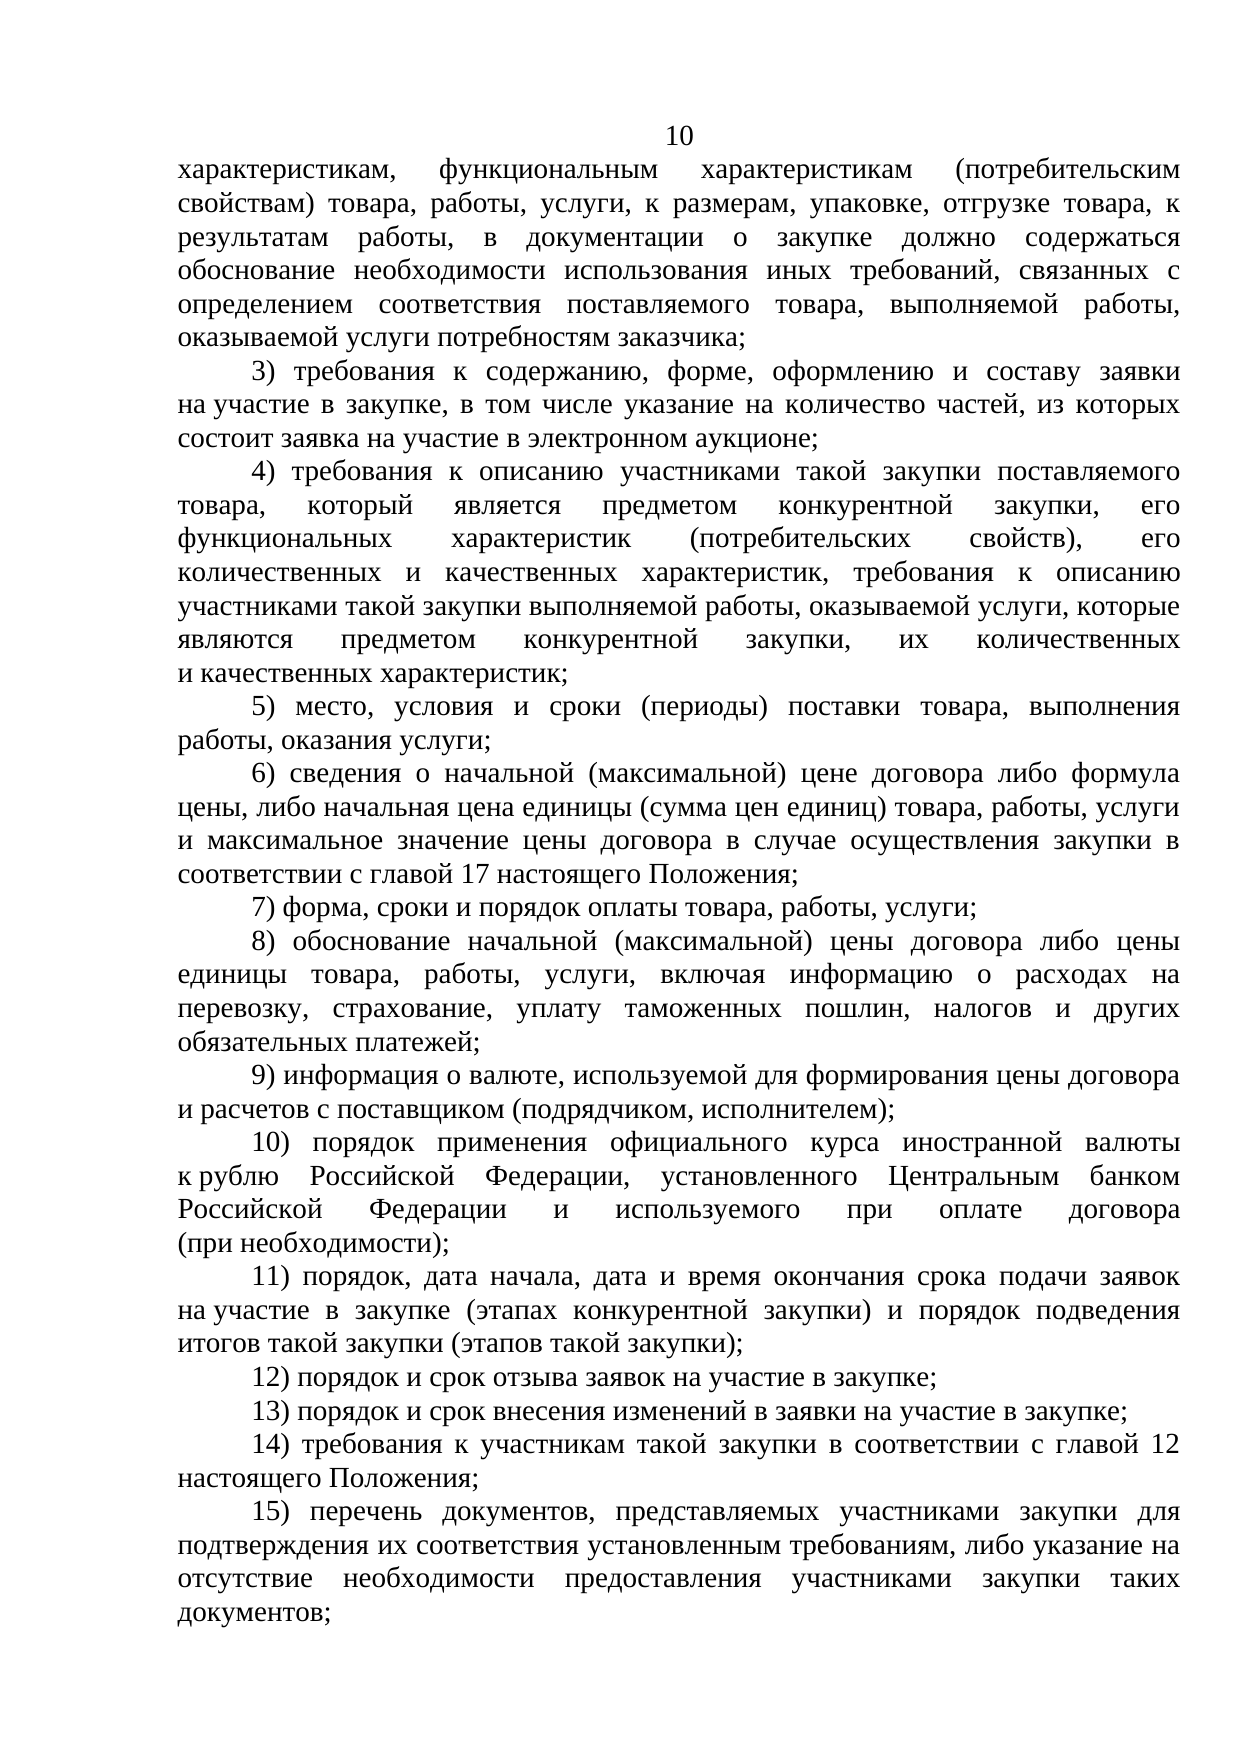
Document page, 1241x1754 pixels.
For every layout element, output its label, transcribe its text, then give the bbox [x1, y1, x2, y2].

text 11) порядок, дата начала, дата и время окончания срока подачи заявок на участие в закупке (этапах конкурентной закупки) и порядок подведения итогов такой закупки (этапов такой закупки); [177, 1258, 1181, 1359]
text 6) сведения о начальной (максимальной) цене договора либо формула цены, либо начальная цена единицы (сумма цен единиц) товара, работы, услуги и максимальное значение цены договора в случае осуществления закупки в соответствии с главой 17 настоящего Положения; [177, 755, 1181, 889]
text 5) место, условия и сроки (периоды) поставки товара, выполнения работы, оказания услуги; [177, 688, 1181, 755]
text 3) требования к содержанию, форме, оформлению и составу заявки на участие в закупке, в том числе указание на количество частей, из которых состоит заявка на участие в электронном аукционе; [177, 353, 1181, 453]
text 15) перечень документов, представляемых участниками закупки для подтверждения их соответствия установленным требованиям, либо указание на отсутствие необходимости предоставления участниками закупки таких документов; [177, 1493, 1181, 1627]
text 14) требования к участникам такой закупки в соответствии с главой 12 настоящего Положения; [177, 1426, 1181, 1493]
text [177, 152, 1181, 353]
text 9) информация о валюте, используемой для формирования цены договора и расчетов с поставщиком (подрядчиком, исполнителем); [177, 1057, 1181, 1124]
text 4) требования к описанию участниками такой закупки поставляемого товара, который является предметом конкурентной закупки, его функциональных характеристик (потребительских свойств), его количественных и качественных характеристик, требования к описанию участниками такой закупки выполняемой работы, оказываемой услуги, которые являются предметом конкурентной закупки, их количественных и качественных характеристик; [177, 453, 1181, 688]
text 8) обоснование начальной (максимальной) цены договора либо цены единицы товара, работы, услуги, включая информацию о расходах на перевозку, страхование, уплату таможенных пошлин, налогов и других обязательных платежей; [177, 923, 1181, 1057]
text 10) порядок применения официального курса иностранной валюты к рублю Российской Федерации, установленного Центральным банком Российской Федерации и используемого при оплате договора (при необходимости); [177, 1124, 1181, 1258]
text 7) форма, сроки и порядок оплаты товара, работы, услуги; [177, 889, 1181, 923]
text 13) порядок и срок внесения изменений в заявки на участие в закупке; [177, 1393, 1181, 1426]
text 12) порядок и срок отзыва заявок на участие в закупке; [177, 1359, 1181, 1393]
